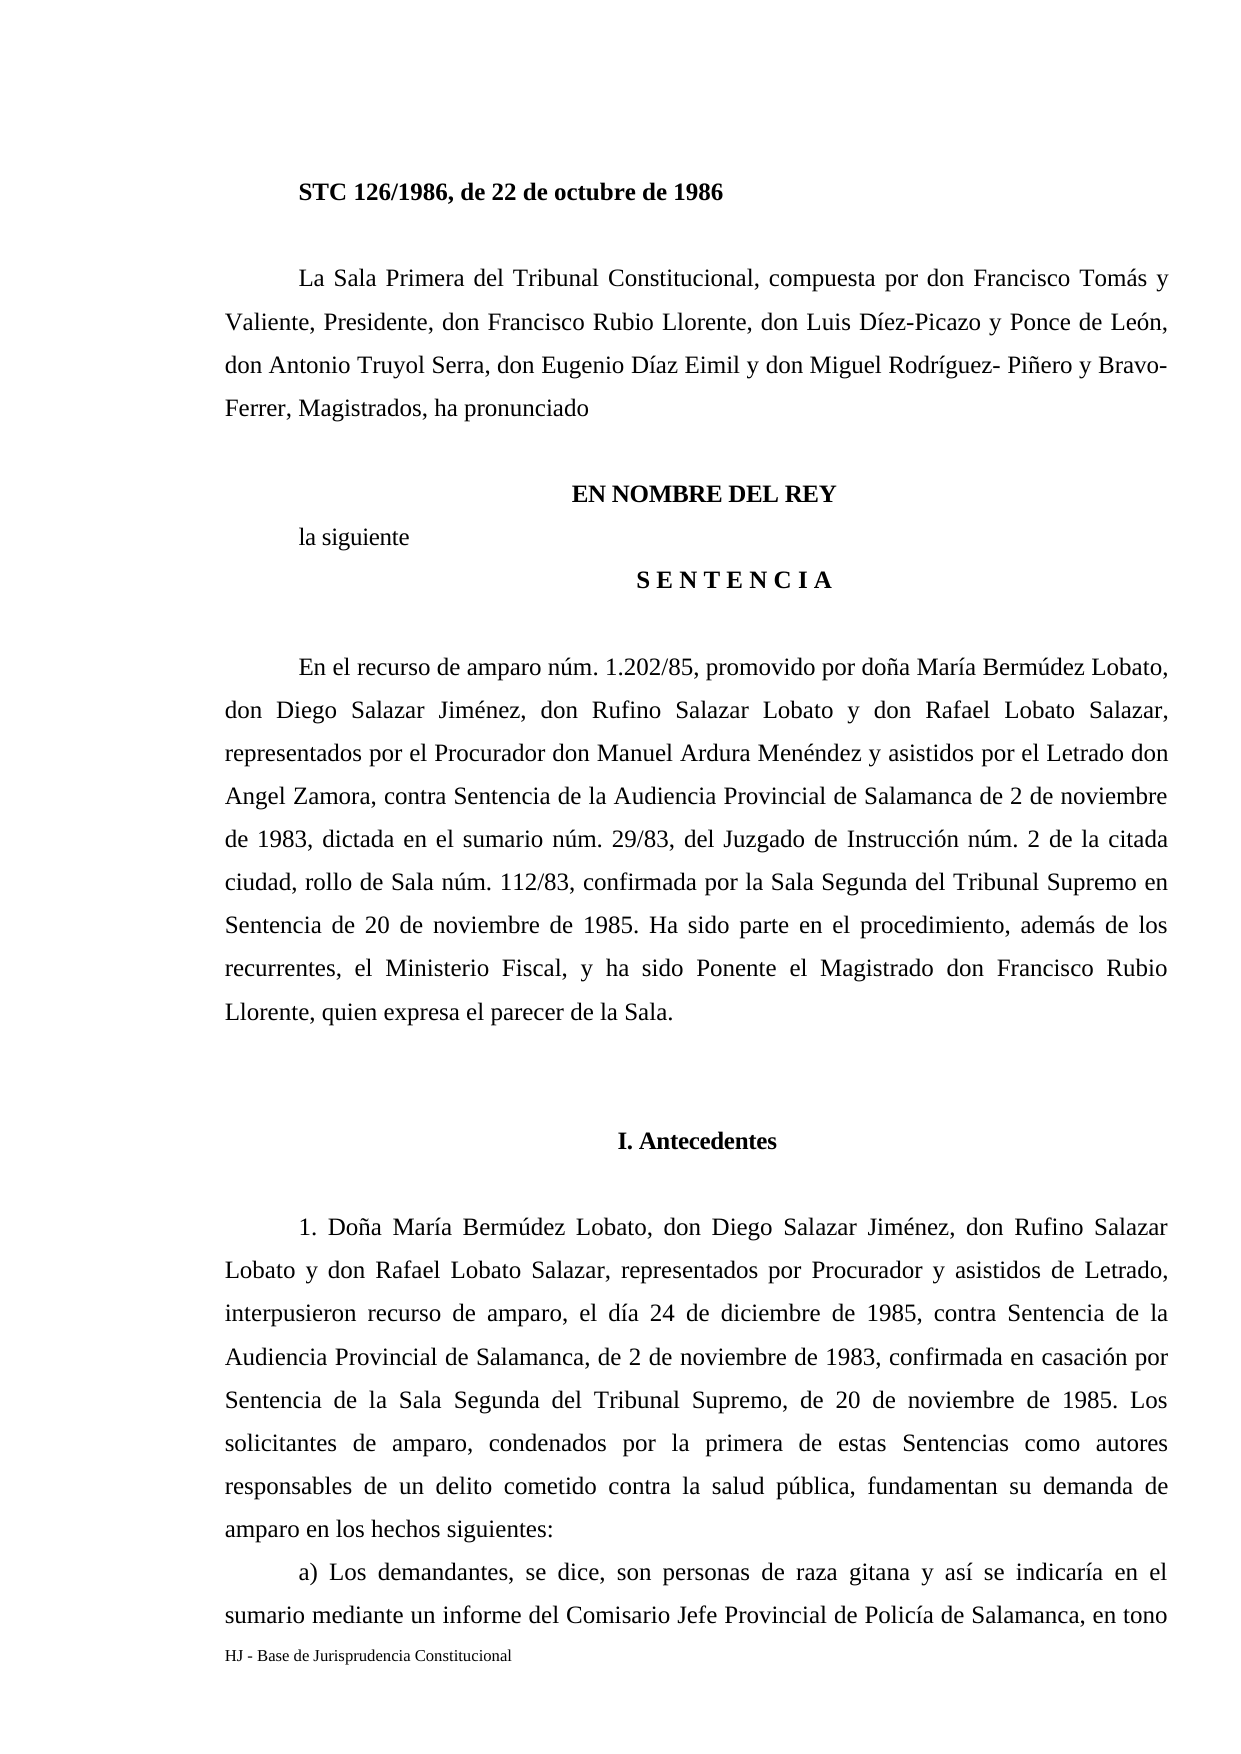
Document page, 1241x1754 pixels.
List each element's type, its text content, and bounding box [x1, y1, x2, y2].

text 1. Doña María Bermúdez Lobato, don Diego Salazar Jiménez, don Rufino Salazar Lobato y don Rafael Lobato Salazar, representados por Procurador y asistidos de Letrado, interpusieron recurso de amparo, el día 24 de diciembre de 1985, contra Sentencia de la Audiencia Provincial de Salamanca, de 2 de noviembre de 1983, confirmada en casación por Sentencia de la Sala Segunda del Tribunal Supremo, de 20 de noviembre de 1985. Los solicitantes de amparo, condenados por la primera de estas Sentencias como autores responsables de un delito cometido contra la salud pública, fundamentan su demanda de amparo en los hechos siguientes: [224, 1212, 1169, 1543]
text En el recurso de amparo núm. 1.202/85, promovido por doña María Bermúdez Lobato, don Diego Salazar Jiménez, don Rufino Salazar Lobato y don Rafael Lobato Salazar, representados por el Procurador don Manuel Ardura Menéndez y asistidos por el Letrado don Angel Zamora, contra Sentencia de la Audiencia Provincial de Salamanca de 2 de noviembre de 1983, dictada en el sumario núm. 29/83, del Juzgado de Instrucción núm. 2 de la citada ciudad, rollo de Sala núm. 112/83, confirmada por la Sala Segunda del Tribunal Supremo en Sentencia de 20 de noviembre de 1985. Ha sido parte en el procedimiento, además de los recurrentes, el Ministerio Fiscal, y ha sido Ponente el Magistrado don Francisco Rubio Llorente, quien expresa el parecer de la Sala. [224, 652, 1169, 1025]
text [224, 1557, 1169, 1629]
text I. Antecedentes [224, 1126, 1169, 1155]
text La Sala Primera del Tribunal Constitucional, compuesta por don Francisco Tomás y Valiente, Presidente, don Francisco Rubio Llorente, don Luis Díez-Picazo y Ponce de León, don Antonio Truyol Serra, don Eugenio Díaz Eimil y don Miguel Rodríguez- Piñero y Bravo-Ferrer, Magistrados, ha pronunciado [224, 263, 1169, 422]
text S E N T E N C I A [224, 565, 1169, 594]
text la siguiente [224, 522, 1110, 551]
text STC 126/1986, de 22 de octubre de 1986 [224, 177, 1169, 206]
text EN NOMBRE DEL REY [224, 479, 1110, 508]
